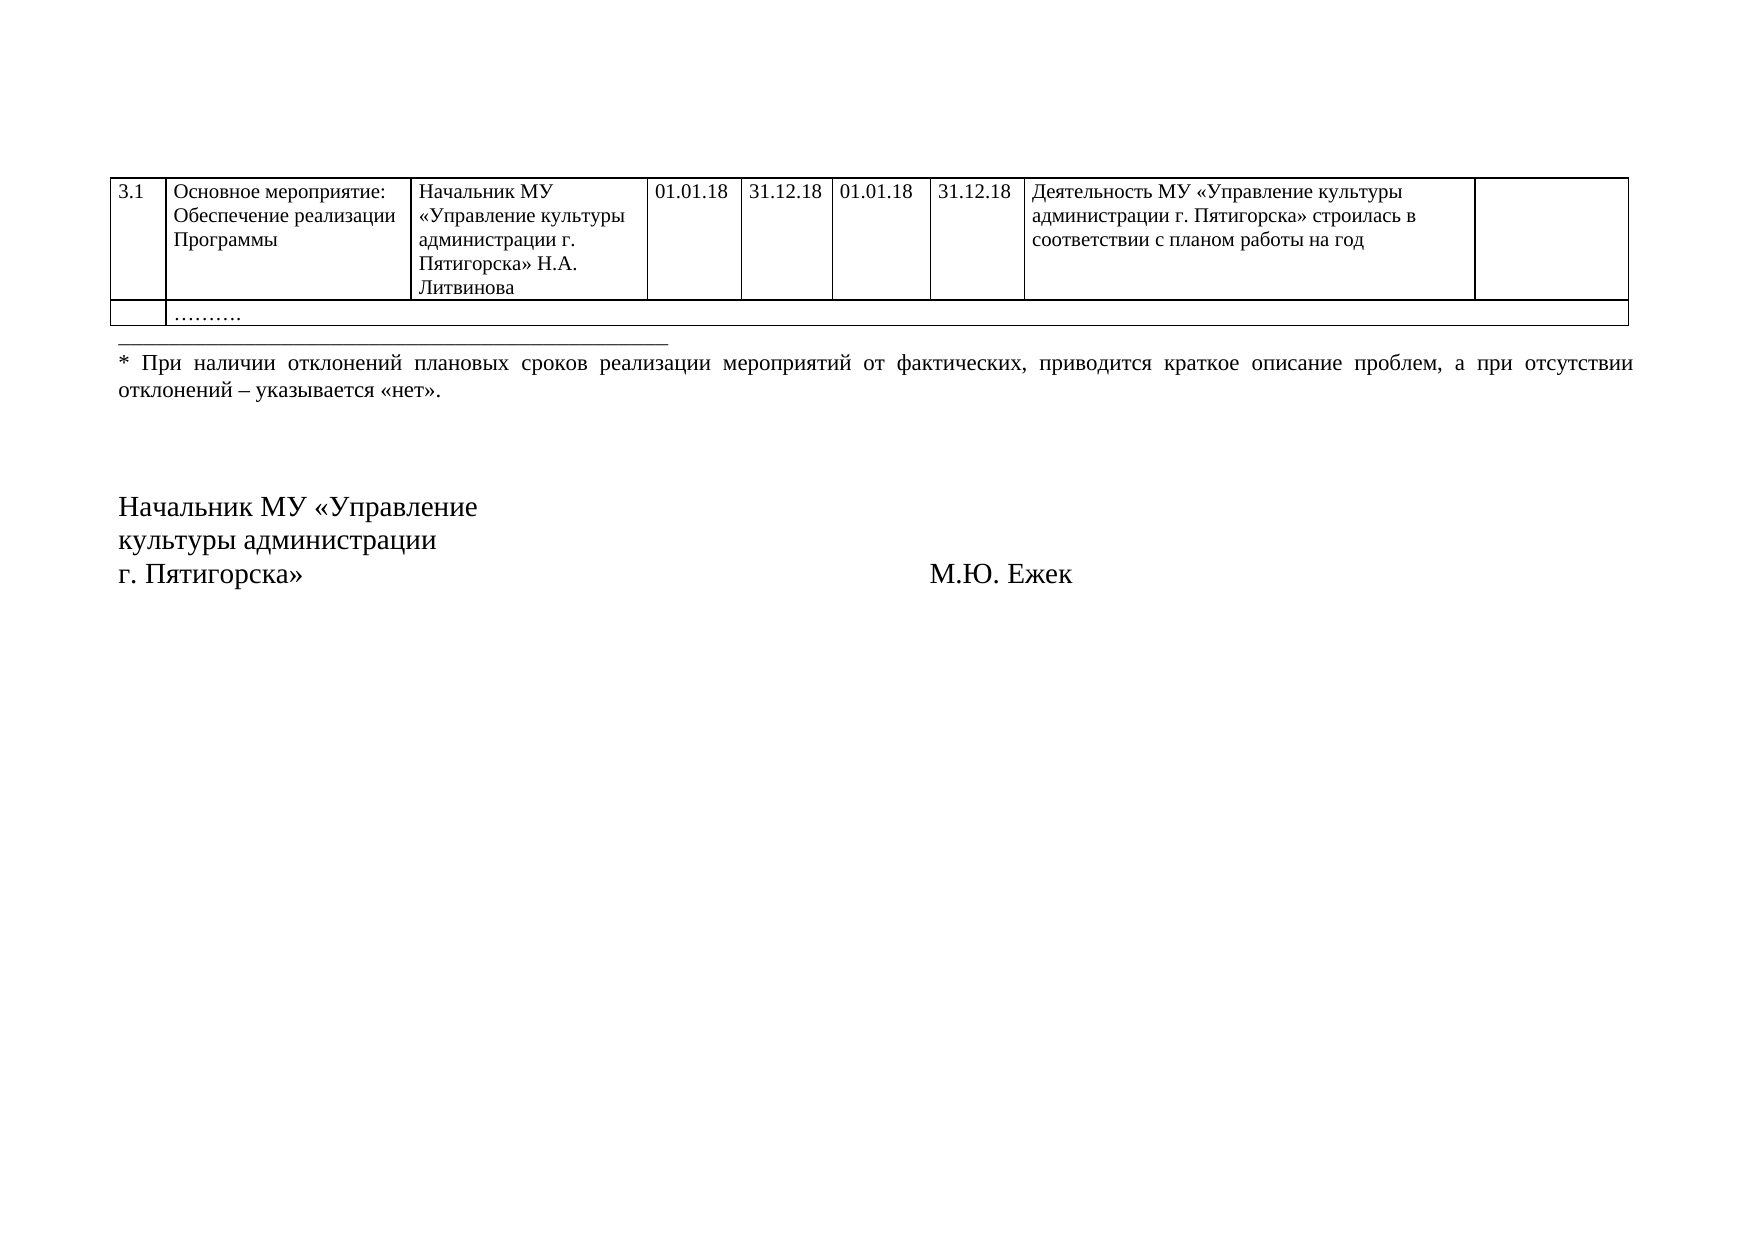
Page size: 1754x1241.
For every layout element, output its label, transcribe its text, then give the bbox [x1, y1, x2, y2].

list Начальник МУ «Управление [118, 489, 1636, 522]
table_cell 3.1 [111, 179, 165, 299]
table_cell 31.12.18 [931, 179, 1024, 299]
table_cell Основное мероприятие: Обеспечение реализации Программы [167, 179, 410, 299]
table_cell [111, 301, 165, 325]
table_cell Деятельность МУ «Управление культуры администрации г. Пятигорска» строилась в соответствии с планом работы на год [1025, 179, 1474, 299]
table_cell ………. [167, 301, 1628, 325]
list г. Пятигорска» М.Ю. Ежек [118, 556, 1636, 589]
list культуры администрации [118, 522, 1636, 556]
table_cell 31.12.18 [742, 179, 832, 299]
text ____________________________________________ [118, 326, 1636, 349]
table_cell 01.01.18 [833, 179, 930, 299]
table_cell [1476, 179, 1628, 299]
text * При наличии отклонений плановых сроков реализации мероприятий от фактических, приводится краткое описание проблем, а при отсутствии отклонений – указывается «нет». [118, 349, 1636, 402]
table_cell Начальник МУ «Управление культуры администрации г. Пятигорска» Н.А. Литвинова [412, 179, 647, 299]
table_cell 01.01.18 [648, 179, 741, 299]
